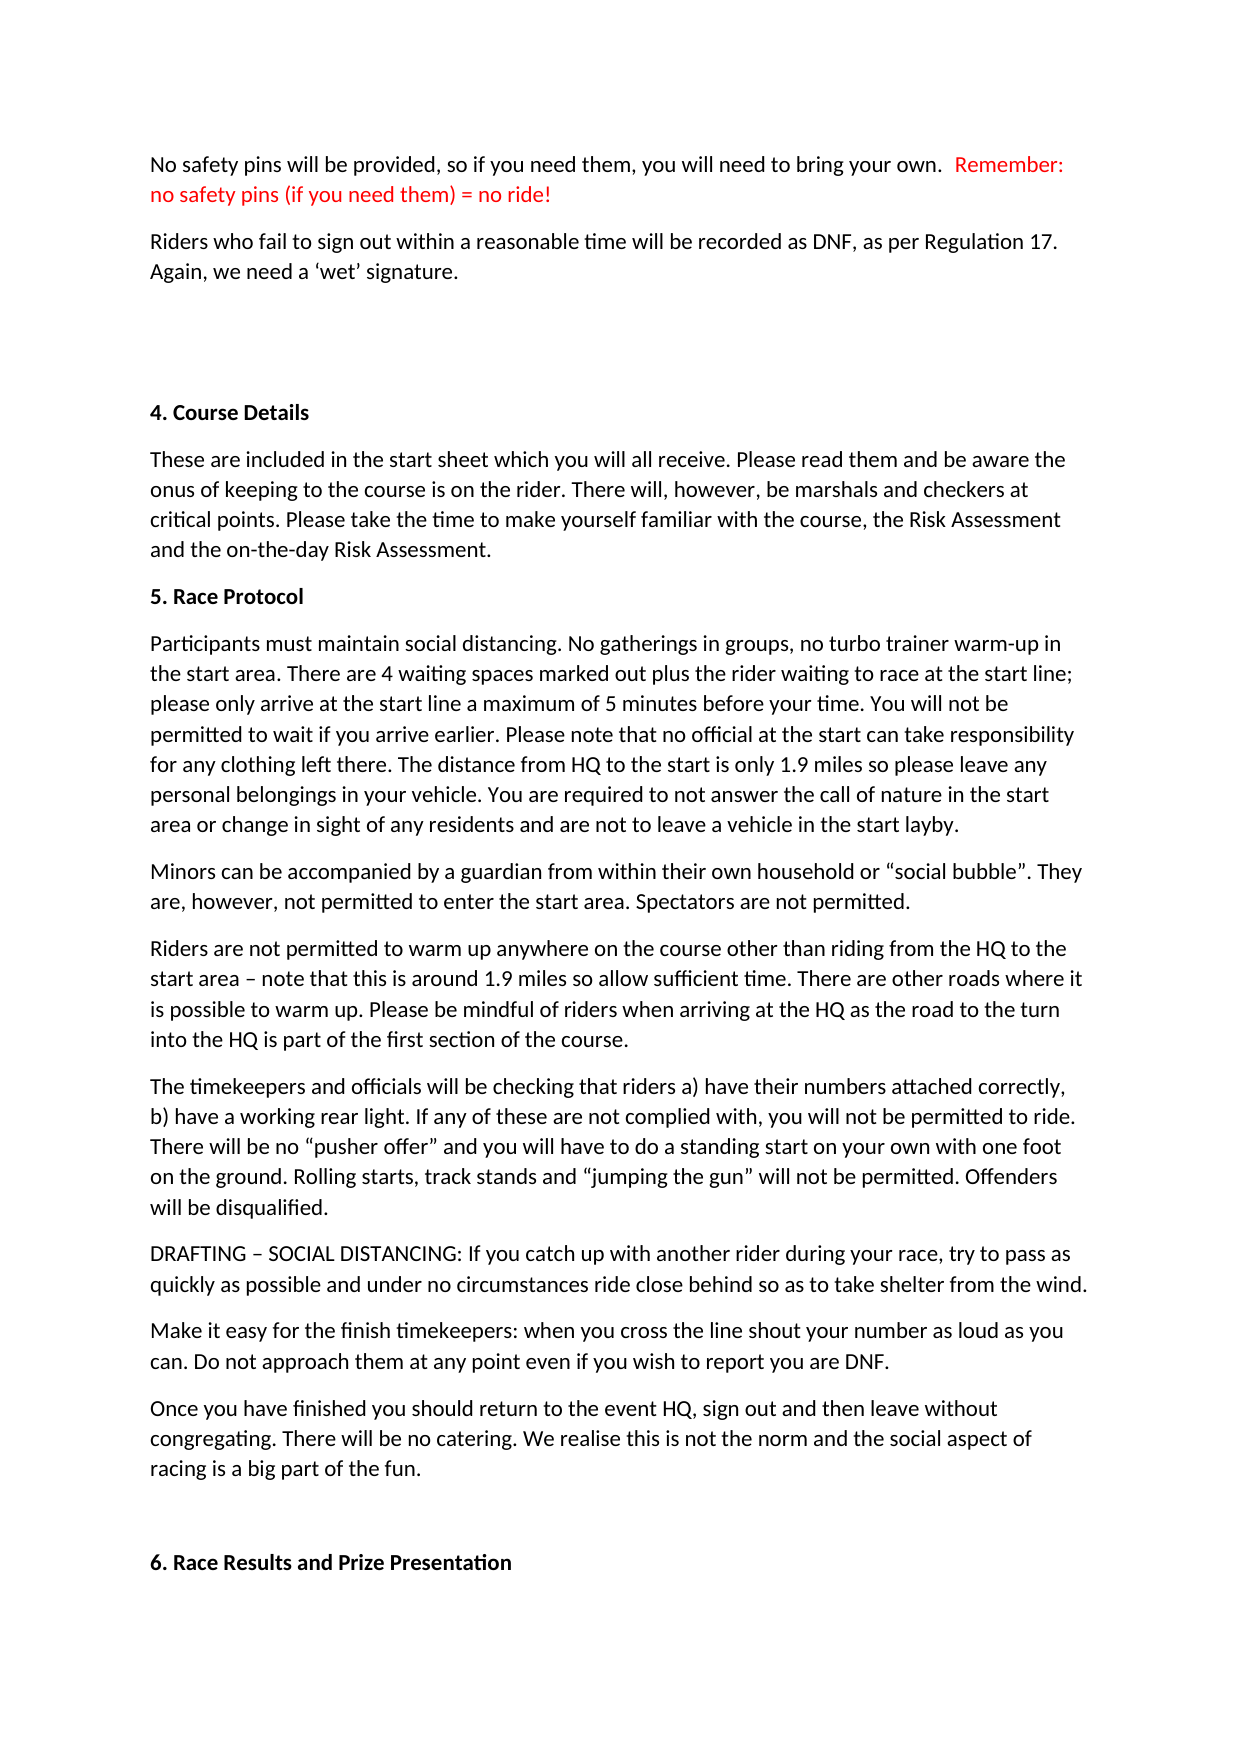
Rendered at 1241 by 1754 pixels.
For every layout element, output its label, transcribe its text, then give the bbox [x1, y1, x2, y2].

text Minors can be accompanied by a guardian from within their own household or “social bubble”. They are, however, not permitted to enter the start area. Spectators are not permitted. [150, 857, 1090, 916]
text Riders are not permitted to warm up anywhere on the course other than riding from the HQ to the start area – note that this is around 1.9 miles so allow sufficient time. There are other roads where it is possible to warm up. Please be mindful of riders when arriving at the HQ as the road to the turn into the HQ is part of the first section of the course. [150, 934, 1090, 1053]
text 4. Course Details [150, 398, 1090, 426]
text The timekeepers and officials will be checking that riders a) have their numbers attached correctly, b) have a working rear light. If any of these are not complied with, you will not be permitted to ride. There will be no “pusher offer” and you will have to do a standing start on your own with one foot on the ground. Rolling starts, track stands and “jumping the gun” will not be permitted. Offenders will be disqualified. [150, 1072, 1090, 1221]
text Once you have finished you should return to the event HQ, sign out and then leave without congregating. There will be no catering. We realise this is not the norm and the social aspect of racing is a big part of the fun. [150, 1394, 1090, 1482]
text 5. Race Protocol [150, 582, 1090, 610]
text No safety pins will be provided, so if you need them, you will need to bring your own. Remember: no safety pins (if you need them) = no ride! [150, 150, 1090, 208]
text These are included in the start sheet which you will all receive. Please read them and be aware the onus of keeping to the course is on the rider. There will, however, be marshals and checkers at critical points. Please take the time to make yourself familiar with the course, the Risk Assessment and the on-the-day Risk Assessment. [150, 445, 1090, 563]
text Riders who fail to sign out within a reasonable time will be recorded as DNF, as per Regulation 17. Again, we need a ‘wet’ signature. [150, 227, 1090, 285]
text 6. Race Results and Prize Presentation [150, 1548, 1090, 1576]
text DRAFTING – SOCIAL DISTANCING: If you catch up with another rider during your race, try to pass as quickly as possible and under no circumstances ride close behind so as to take shelter from the wind. [150, 1239, 1090, 1298]
text Make it easy for the finish timekeepers: when you cross the line shout your number as loud as you can. Do not approach them at any point even if you wish to report you are DNF. [150, 1317, 1090, 1375]
text Participants must maintain social distancing. No gatherings in groups, no turbo trainer warm-up in the start area. There are 4 waiting spaces marked out plus the rider waiting to race at the start line; please only arrive at the start line a maximum of 5 minutes before your time. You will not be permitted to wait if you arrive earlier. Please note that no official at the start can take responsibility for any clothing left there. The distance from HQ to the start is only 1.9 miles so please leave any personal belongings in your vehicle. You are required to not answer the call of nature in the start area or change in sight of any residents and are not to leave a vehicle in the start layby. [150, 629, 1090, 838]
